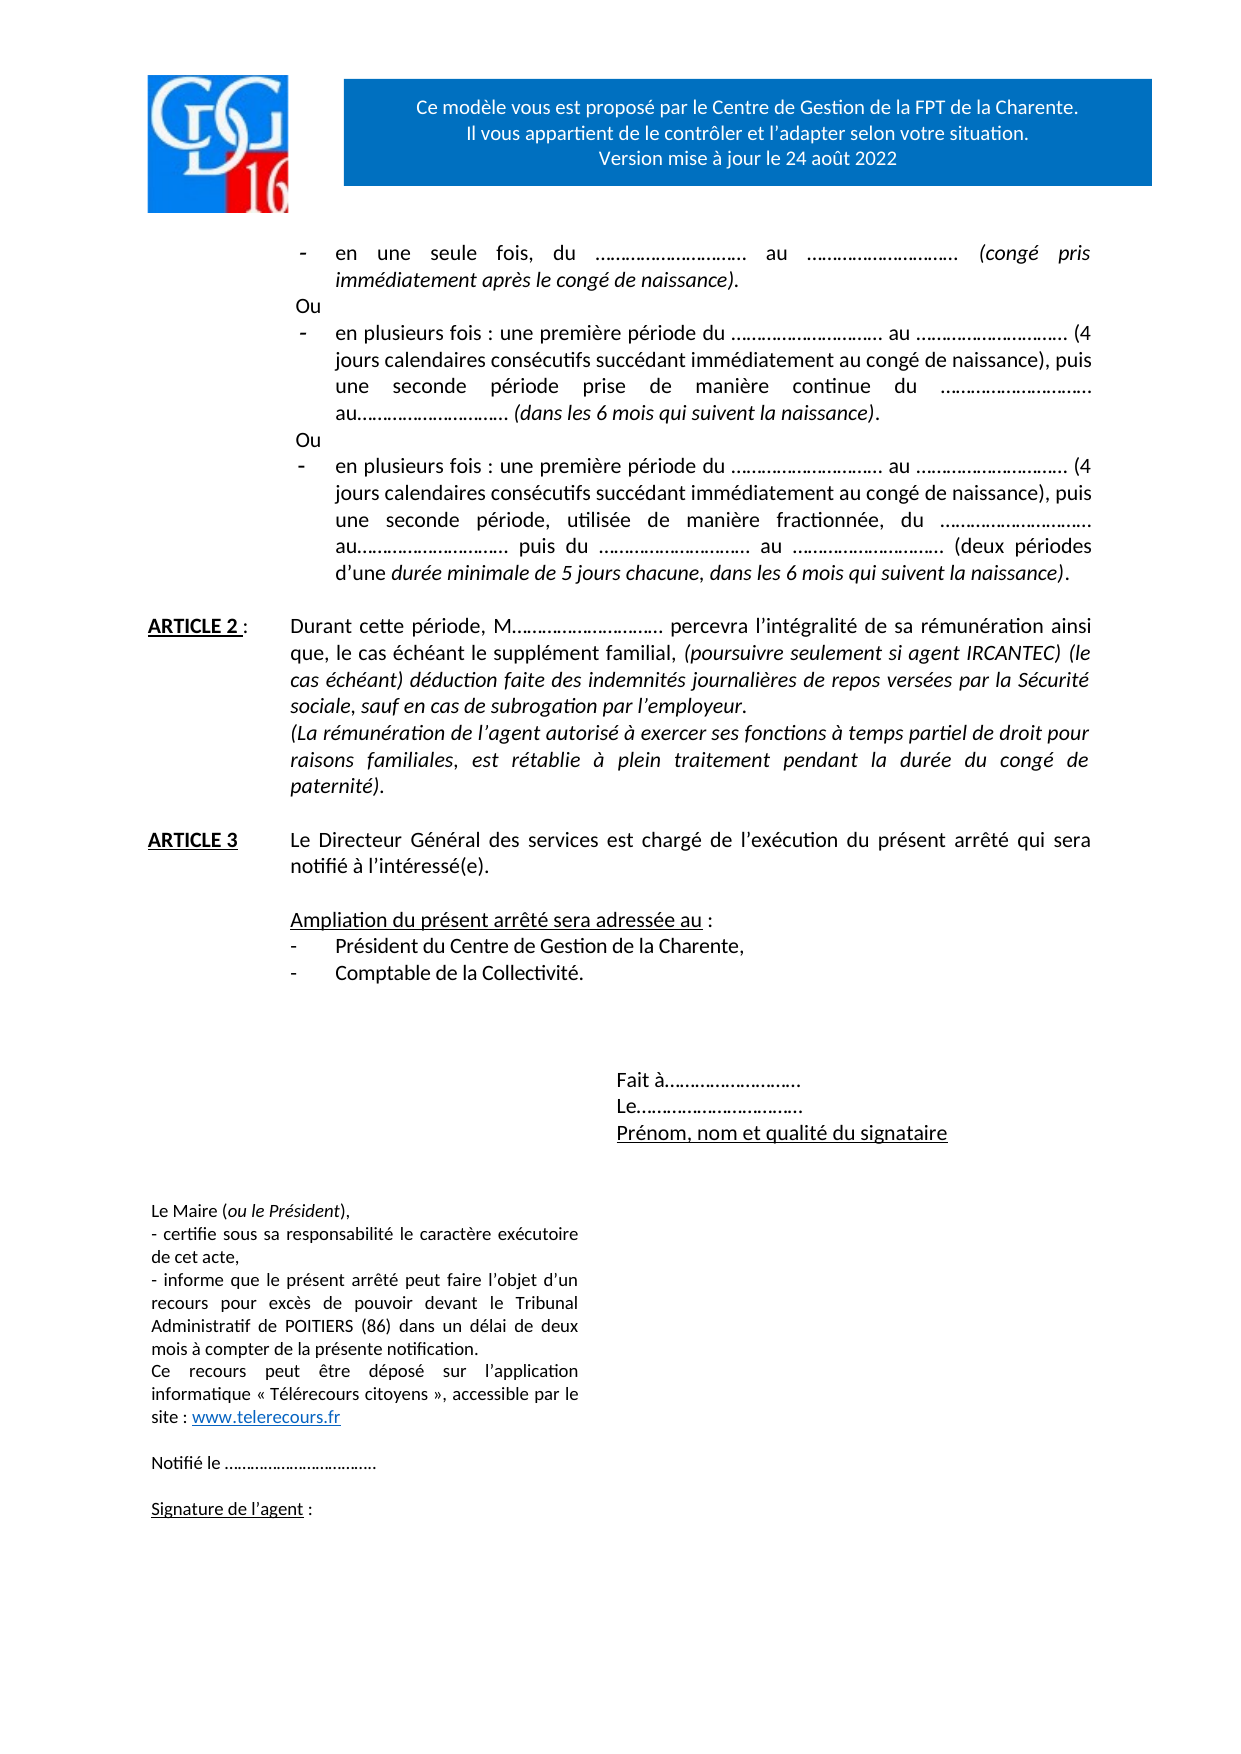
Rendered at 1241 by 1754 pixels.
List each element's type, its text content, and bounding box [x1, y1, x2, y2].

list en plusieurs fois : une première période du ………………………… au ………………………… (4 jours calendaires consécutifs succédant immédiatement au congé de naissance), puis une seconde période prise de manière continue du ………………………… au………………………… (dans les 6 mois qui suivent la naissance). [298, 319, 1092, 426]
text Prénom, nom et qualité du signataire [148, 1119, 1092, 1146]
text Ampliation du présent arrêté sera adressée au : [290, 906, 1092, 932]
picture [147, 75, 289, 213]
text ARTICLE 3 Le Directeur Général des services est chargé de l’exécution du présent arrêté qui sera notifié à l’intéressé(e). [148, 826, 1092, 879]
text Ou [295, 292, 1092, 319]
text Le…………………………… [148, 1092, 1092, 1119]
text Ou [295, 426, 1092, 452]
list en une seule fois, du ………………………… au ………………………… (congé pris immédiatement après le congé de naissance). [298, 239, 1092, 292]
text ARTICLE 2 : Durant cette période, M………………………… percevra l’intégralité de sa rémunération ainsi que, le cas échéant le supplément familial, (poursuivre seulement si agent IRCANTEC) (le cas échéant) déduction faite des indemnités journalières de repos versées par la Sécurité sociale, sauf en cas de subrogation par l’employeur. [148, 612, 1092, 719]
text - Comptable de la Collectivité. [290, 959, 1092, 986]
table_header Le Maire (ou le Président), - certifie sous sa responsabilité le caractère exécutoire de cet acte, - informe que le présent arrêté peut faire l’objet d’un recours pour excès de pouvoir devant le Tribunal Administratif de POITIERS (86) dans un délai de deux mois à compter de la présente notification. Ce recours peut être déposé sur l’application informatique « Télérecours citoyens », accessible par le site : www.telerecours.fr Notifié le …………………………….. Signature de l’agent : [144, 1199, 586, 1520]
text (La rémunération de l’agent autorisé à exercer ses fonctions à temps partiel de droit pour raisons familiales, est rétablie à plein traitement pendant la durée du congé de paternité). [290, 719, 1092, 799]
text - Président du Centre de Gestion de la Charente, [290, 932, 1092, 959]
text Fait à……………………… [148, 1066, 1092, 1092]
list en plusieurs fois : une première période du ………………………… au ………………………… (4 jours calendaires consécutifs succédant immédiatement au congé de naissance), puis une seconde période, utilisée de manière fractionnée, du ………………………… au………………………… puis du ………………………… au ………………………… (deux périodes d’une durée minimale de 5 jours chacune, dans les 6 mois qui suivent la naissance). [298, 452, 1092, 586]
